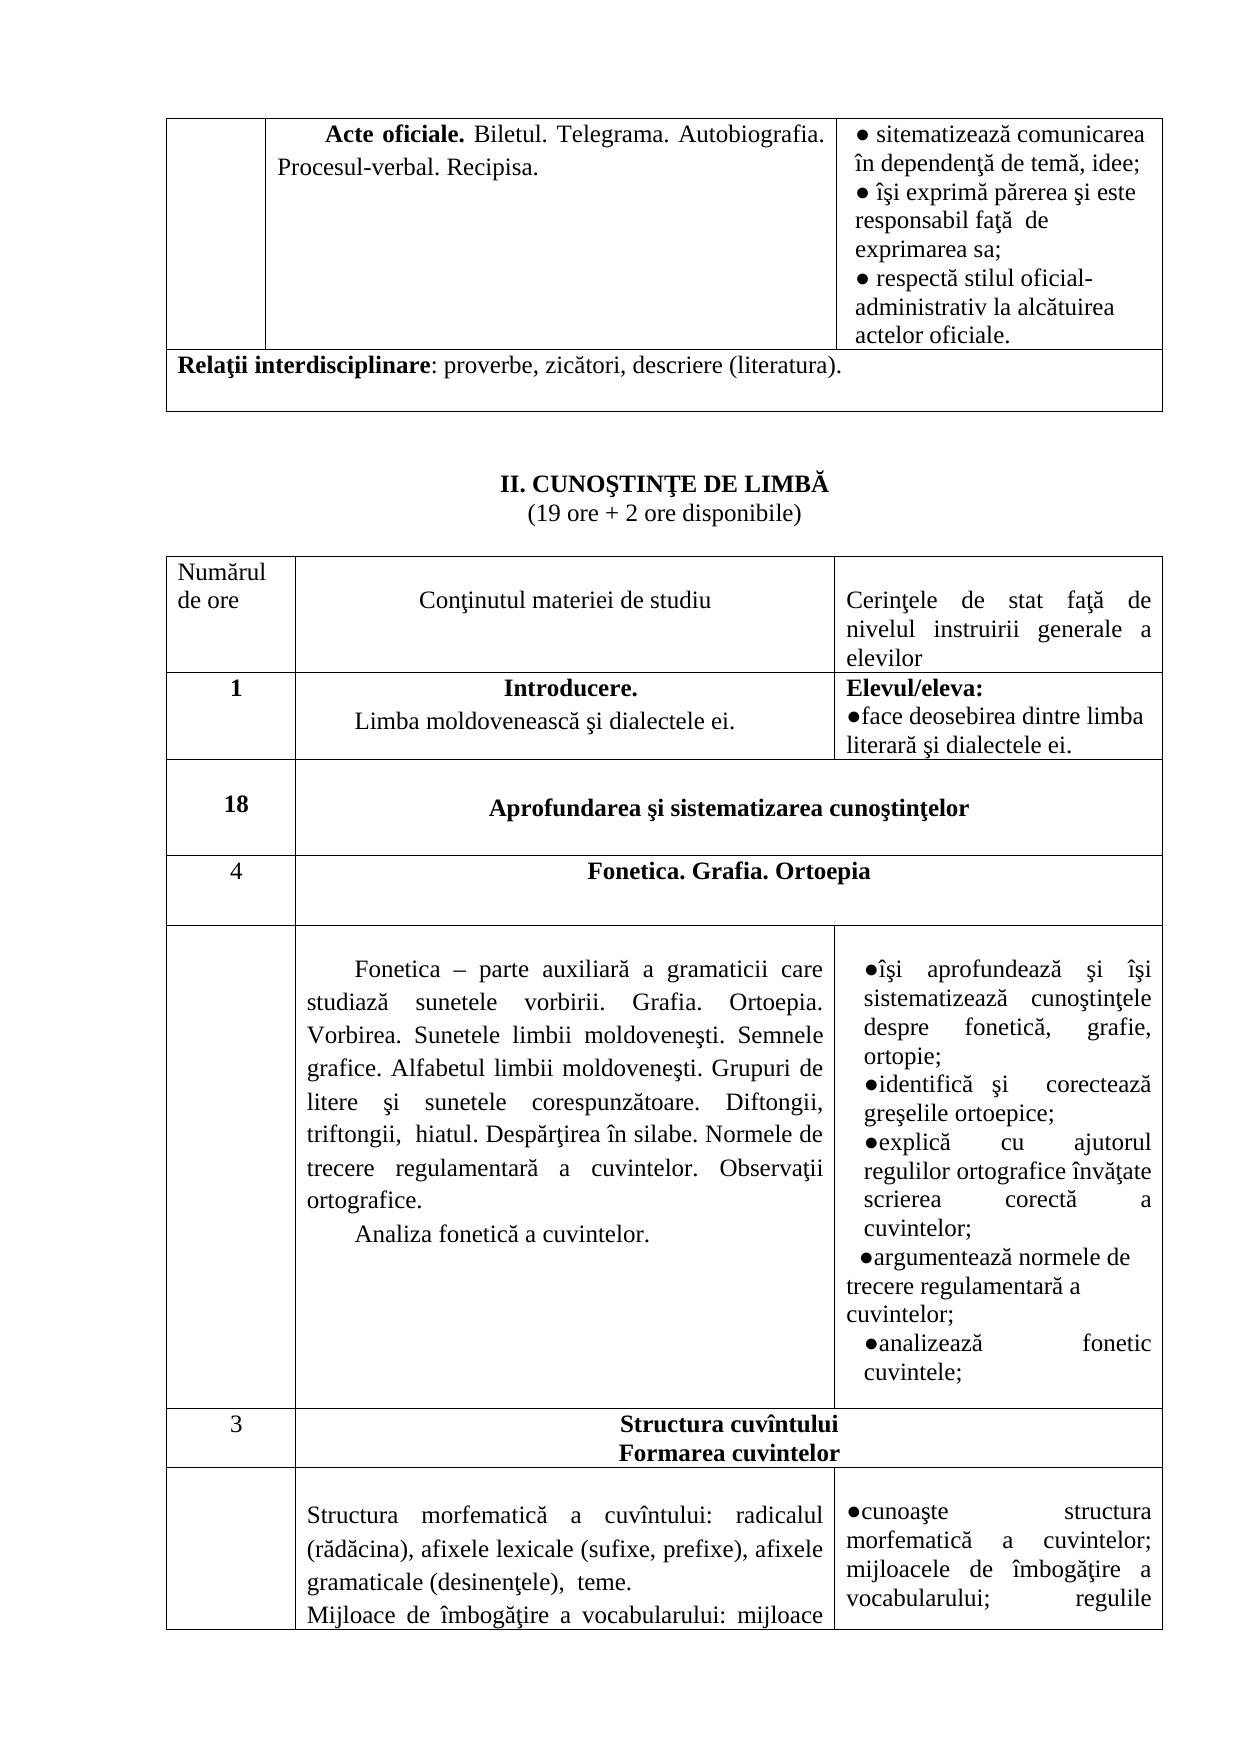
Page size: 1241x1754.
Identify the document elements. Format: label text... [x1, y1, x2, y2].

table_cell 3 [167, 1409, 295, 1467]
table_cell 1 [167, 673, 295, 759]
table_cell Elevul/eleva: ●face deosebirea dintre limba literară şi dialectele ei. [835, 673, 1162, 759]
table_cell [296, 1468, 834, 1628]
table_cell Aprofundarea şi sistematizarea cunoştinţelor [296, 760, 1162, 855]
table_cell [266, 119, 836, 349]
table_cell Relaţii interdisciplinare: proverbe, zicători, descriere (literatura). [167, 350, 1162, 411]
table_cell 18 [167, 760, 295, 855]
table_cell Fonetica. Grafia. Ortoepia [296, 856, 1162, 925]
table_header Conţinutul materiei de studiu [296, 557, 834, 672]
table_cell Introducere. Limba moldovenească şi dialectele ei. [296, 673, 834, 759]
table_cell ●îşi aprofundează şi îşi sistematizează cunoştinţele despre fonetică, grafie, ortopie; ●identifică şi corectează greşelile ortoepice; ●explică cu ajutorul regulilor ortografice învăţate scrierea corectă a cuvintelor; ●argumentează normele de trecere regulamentară a cuvintelor; ●analizează fonetic cuvintele; [835, 926, 1162, 1408]
table_cell [167, 1468, 295, 1628]
text (19 ore + 2 ore disponibile) [177, 498, 1152, 527]
table_header Numărul de ore [167, 557, 295, 672]
table_cell 3 [167, 119, 265, 349]
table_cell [835, 1468, 1162, 1628]
table_cell Structura cuvîntului Formarea cuvintelor [296, 1409, 1162, 1467]
table_header Cerinţele de stat faţă de nivelul instruirii generale a elevilor [835, 557, 1162, 672]
table_cell 4 [167, 856, 295, 925]
text II. CUNOŞTINŢE DE LIMBĂ [177, 469, 1152, 498]
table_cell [837, 119, 1162, 349]
table_cell Fonetica – parte auxiliară a gramaticii care studiază sunetele vorbirii. Grafia. Ortoepia. Vorbirea. Sunetele limbii moldoveneşti. Semnele grafice. Alfabetul limbii moldoveneşti. Grupuri de litere şi sunetele corespunzătoare. Diftongii, triftongii, hiatul. Despărţirea în silabe. Normele de trecere regulamentară a cuvintelor. Observaţii ortografice. Analiza fonetică a cuvintelor. [296, 926, 834, 1408]
table_cell [167, 926, 295, 1408]
